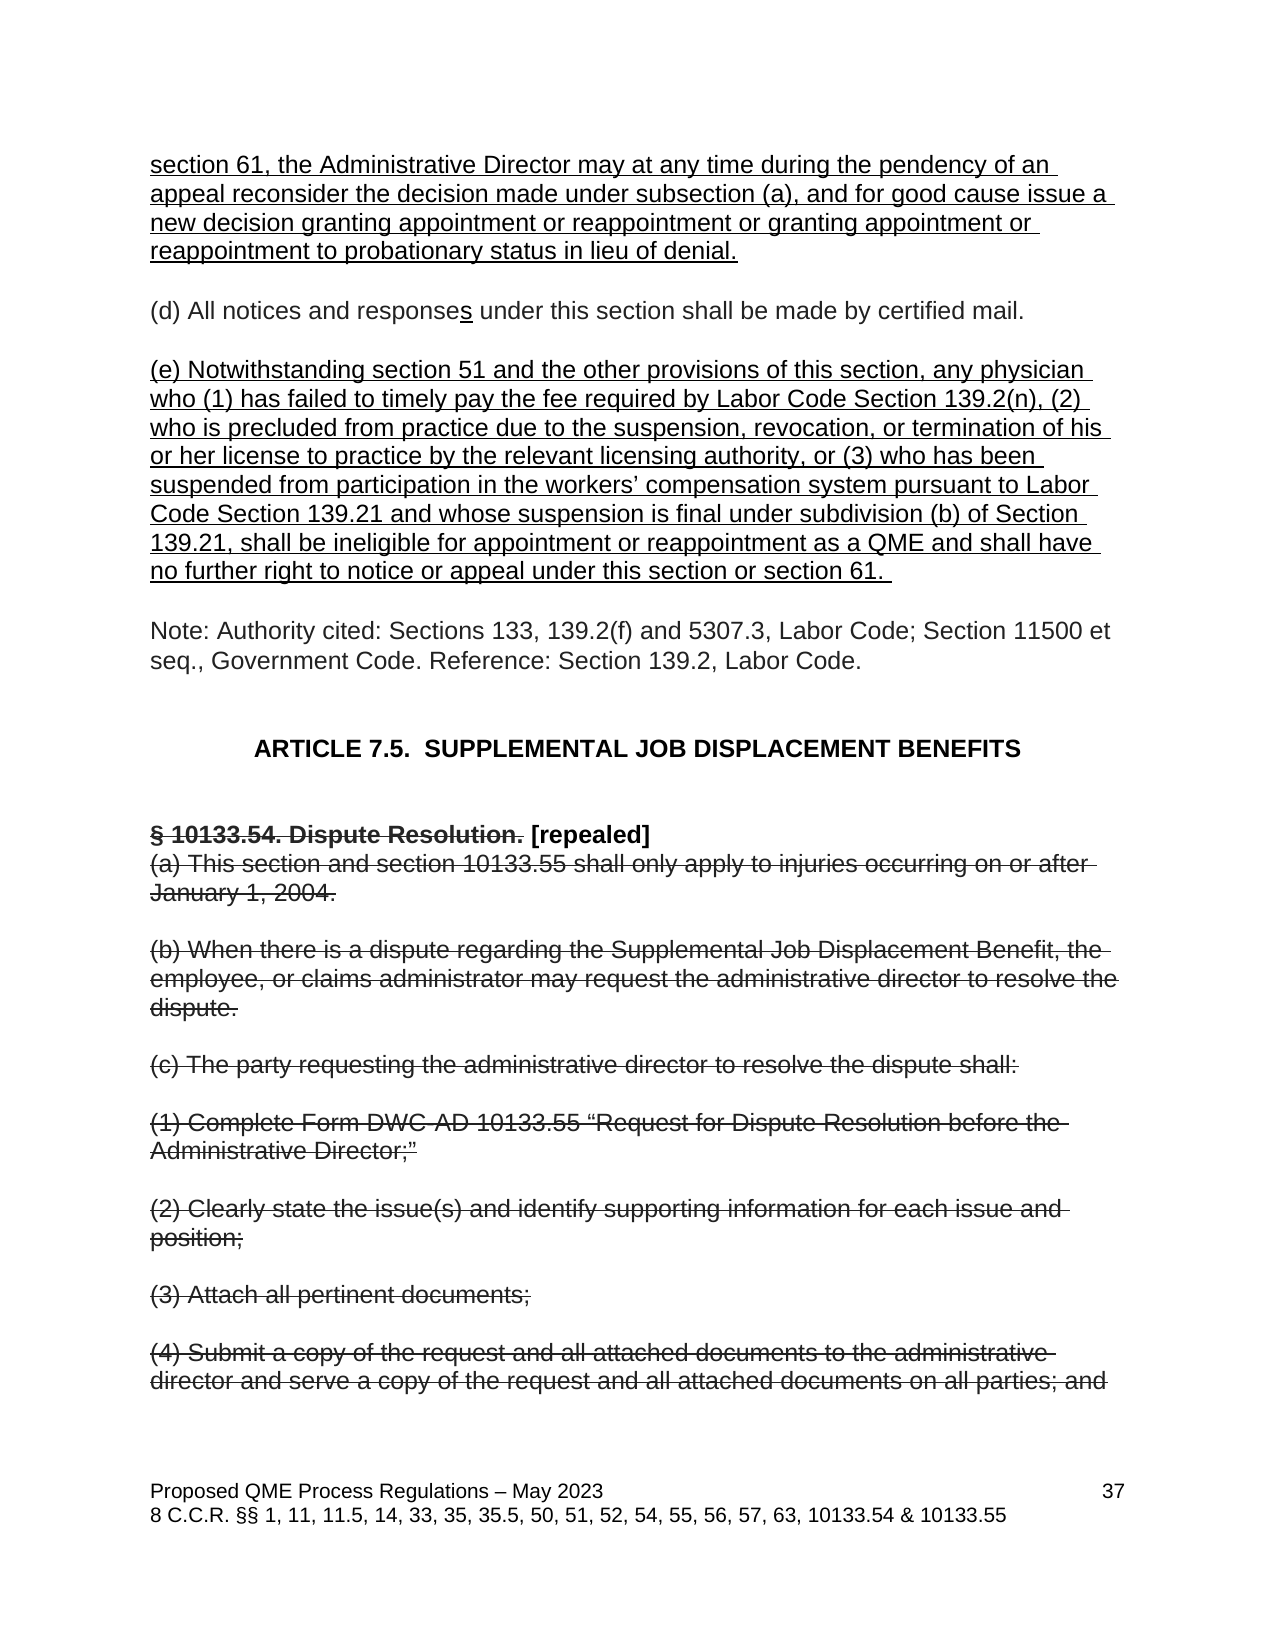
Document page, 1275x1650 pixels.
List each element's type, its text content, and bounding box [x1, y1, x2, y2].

text (3) Attach all pertinent documents; [150, 1280, 1125, 1309]
subtitle ARTICLE 7.5. SUPPLEMENTAL JOB DISPLACEMENT BENEFITS [150, 734, 1125, 762]
text (b) When there is a dispute regarding the Supplemental Job Displacement Benefit, the employee, or claims administrator may request the administrative director to resolve the dispute. [150, 935, 1125, 1021]
text (d) All notices and responses under this section shall be made by certified mail. [150, 295, 1125, 325]
text (a) This section and section 10133.55 shall only apply to injuries occurring on or after January 1, 2004. [150, 849, 1125, 906]
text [150, 150, 1125, 265]
text (2) Clearly state the issue(s) and identify supporting information for each issue and position; [150, 1194, 1125, 1251]
text (4) Submit a copy of the request and all attached documents to the administrative director and serve a copy of the request and all attached documents on all parties; and [150, 1337, 1125, 1395]
text (c) The party requesting the administrative director to resolve the dispute shall: [150, 1050, 1125, 1079]
text (1) Complete Form DWC-AD 10133.55 “Request for Dispute Resolution before the Administrative Director;” [150, 1107, 1125, 1165]
text Note: Authority cited: Sections 133, 139.2(f) and 5307.3, Labor Code; Section 11500 et seq., Government Code. Reference: Section 139.2, Labor Code. [150, 615, 1125, 675]
text (e) Notwithstanding section 51 and the other provisions of this section, any physician who (1) has failed to timely pay the fee required by Labor Code Section 139.2(n), (2) who is precluded from practice due to the suspension, revocation, or termination of his or her license to practice by the relevant licensing authority, or (3) who has been suspended from participation in the workers’ compensation system pursuant to Labor Code Section 139.21 and whose suspension is final under subdivision (b) of Section 139.21, shall be ineligible for appointment or reappointment as a QME and shall have no further right to notice or appeal under this section or section 61. [150, 355, 1125, 585]
text § 10133.54. Dispute Resolution. [repealed] [150, 820, 1125, 849]
